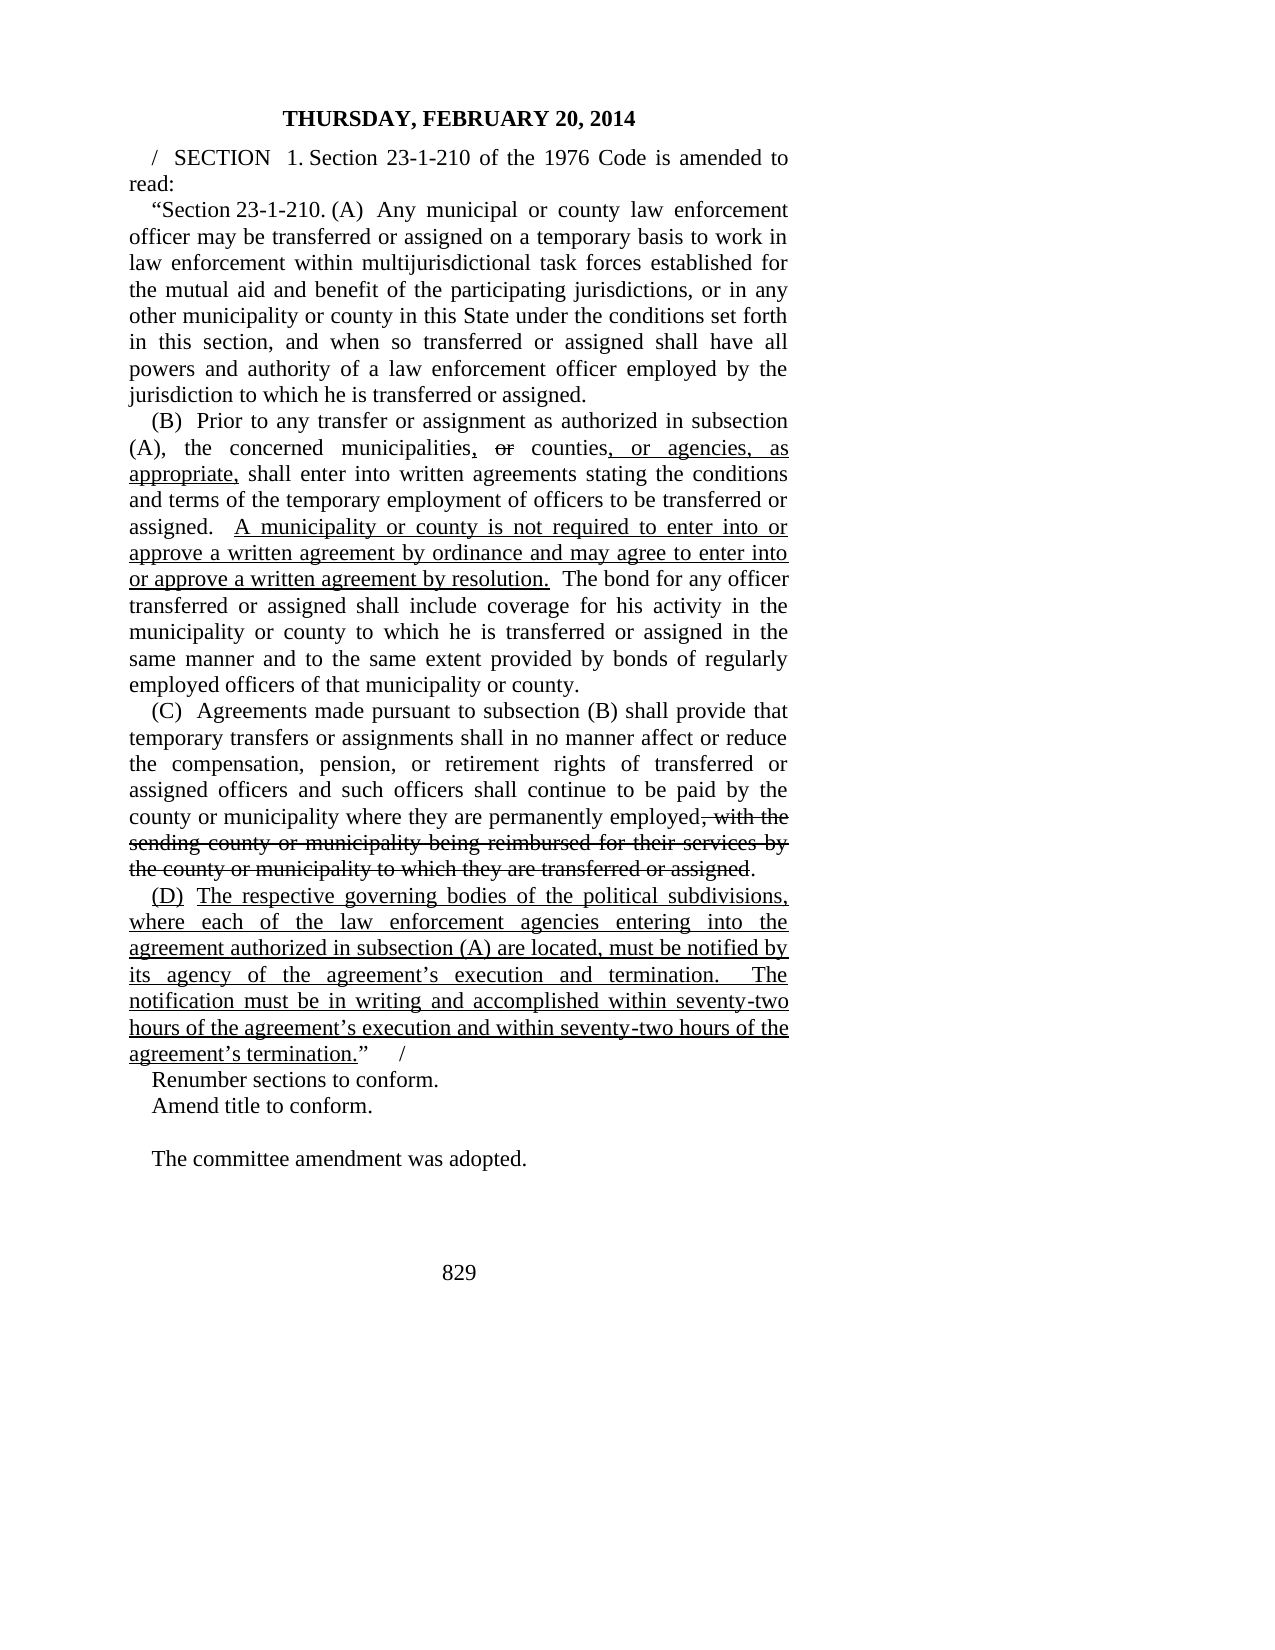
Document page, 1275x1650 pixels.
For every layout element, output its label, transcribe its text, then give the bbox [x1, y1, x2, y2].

text “Section 23-1-210. (A) Any municipal or county law enforcement officer may be transferred or assigned on a temporary basis to work in law enforcement within multijurisdictional task forces established for the mutual aid and benefit of the participating jurisdictions, or in any other municipality or county in this State under the conditions set forth in this section, and when so transferred or assigned shall have all powers and authority of a law enforcement officer employed by the jurisdiction to which he is transferred or assigned. [129, 197, 789, 407]
text (D) The respective governing bodies of the political subdivisions, where each of the law enforcement agencies entering into the agreement authorized in subsection (A) are located, must be notified by its agency of the agreement’s execution and termination. The notification must be in writing and accomplished within seventy-two hours of the agreement’s execution and within seventy-two hours of the agreement’s termination.” / [129, 882, 789, 931]
text Renumber sections to conform. [129, 1066, 789, 1093]
text (B) Prior to any transfer or assignment as authorized in subsection (A), the concerned municipalities, or counties, or agencies, as appropriate, shall enter into written agreements stating the conditions and terms of the temporary employment of officers to be transferred or assigned. A municipality or county is not required to enter into or approve a written agreement by ordinance and may agree to enter into or approve a written agreement by resolution. The bond for any officer transferred or assigned shall include coverage for his activity in the municipality or county to which he is transferred or assigned in the same manner and to the same extent provided by bonds of regularly employed officers of that municipality or county. [129, 563, 789, 697]
text / SECTION 1. Section 23-1-210 of the 1976 Code is amended to read: [129, 144, 789, 197]
text (B) Prior to any transfer or assignment as authorized in subsection (A), the concerned municipalities, or counties, or agencies, as appropriate, shall enter into written agreements stating the conditions and terms of the temporary employment of officers to be transferred or assigned. A municipality or county is not required to enter into or approve a written agreement by ordinance and may agree to enter into or approve a written agreement by resolution. The bond for any officer transferred or assigned shall include coverage for his activity in the municipality or county to which he is transferred or assigned in the same manner and to the same extent provided by bonds of regularly employed officers of that municipality or county. [129, 407, 789, 562]
text (C) Agreements made pursuant to subsection (B) shall provide that temporary transfers or assignments shall in no manner affect or reduce the compensation, pension, or retirement rights of transferred or assigned officers and such officers shall continue to be paid by the county or municipality where they are permanently employed, with the sending county or municipality being reimbursed for their services by the county or municipality to which they are transferred or assigned. [129, 697, 789, 843]
text The committee amendment was adopted. [129, 1145, 789, 1172]
text Amend title to conform. [129, 1093, 789, 1119]
text (D) The respective governing bodies of the political subdivisions, where each of the law enforcement agencies entering into the agreement authorized in subsection (A) are located, must be notified by its agency of the agreement’s execution and termination. The notification must be in writing and accomplished within seventy-two hours of the agreement’s execution and within seventy-two hours of the agreement’s termination.” / [129, 959, 789, 1010]
